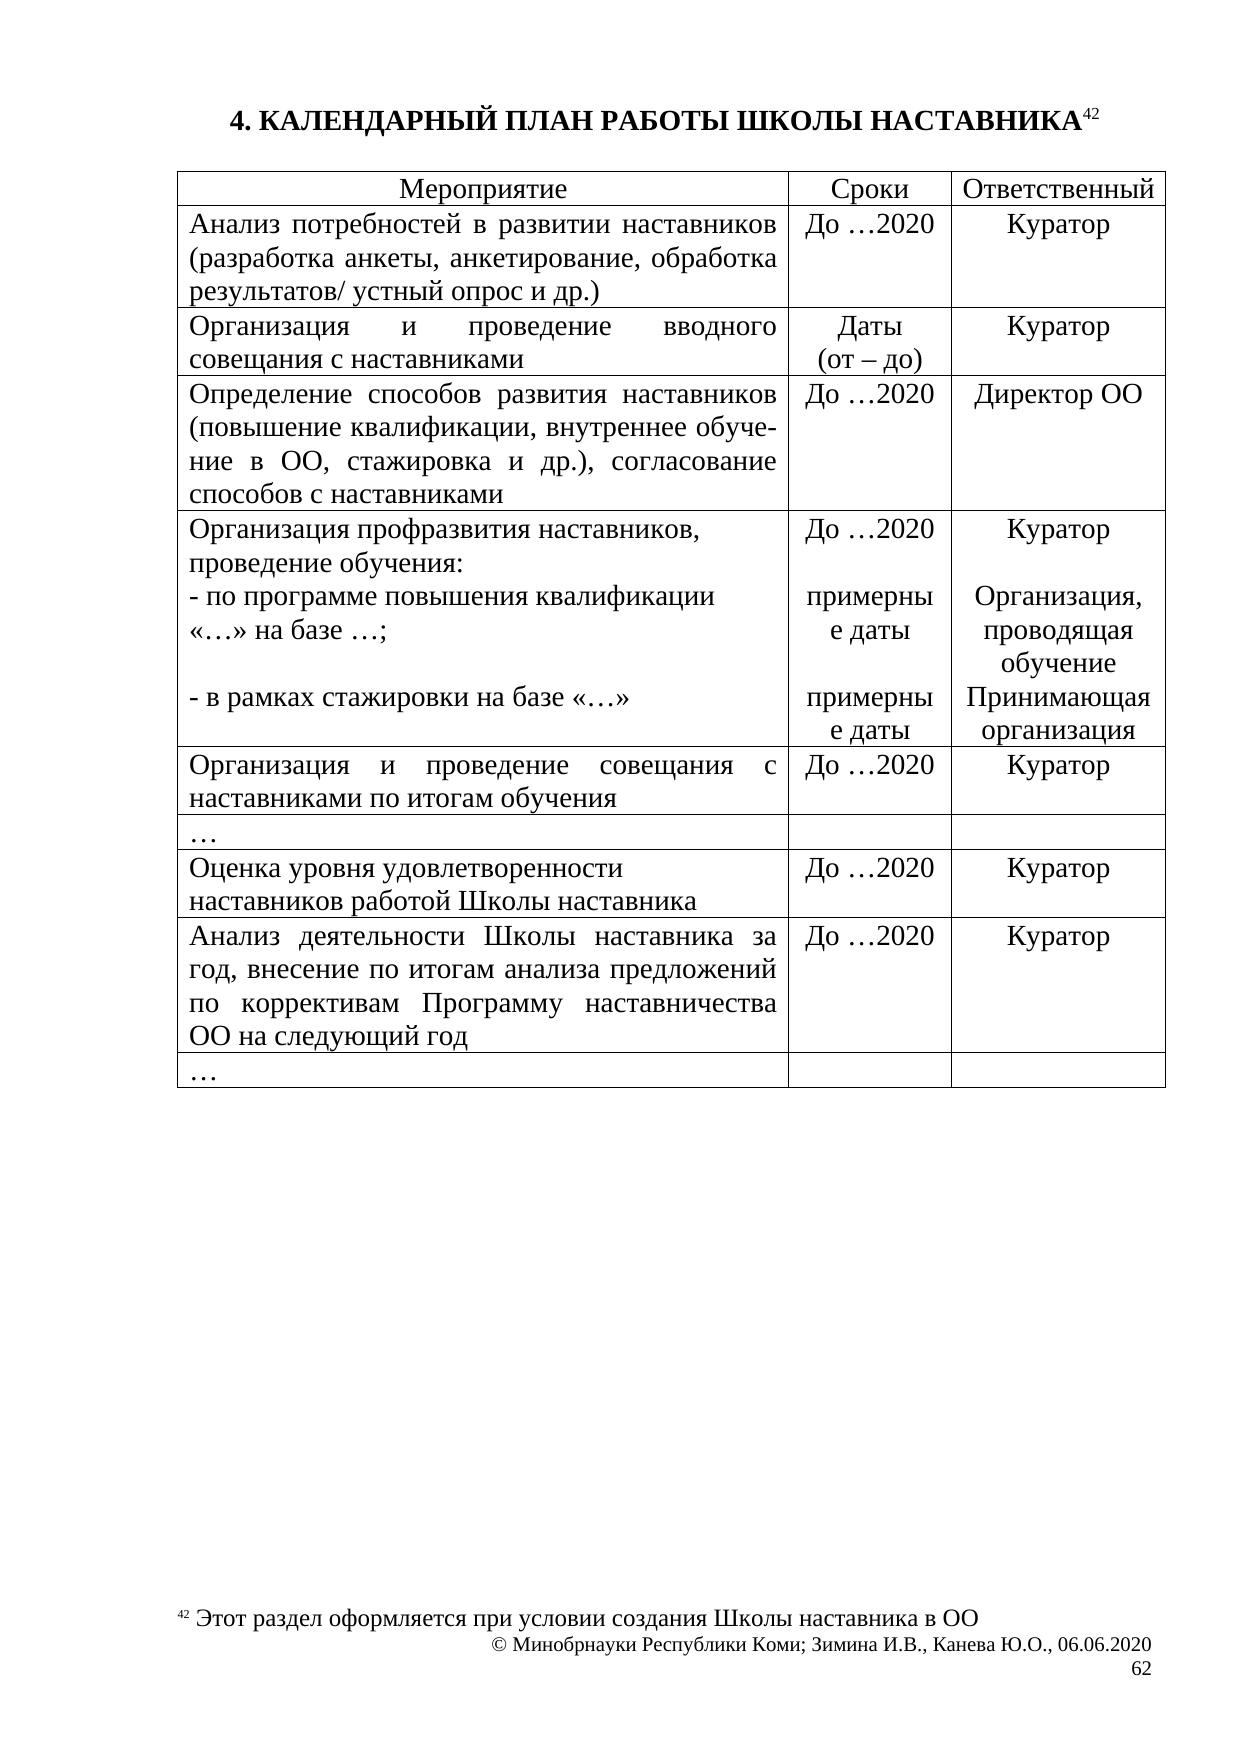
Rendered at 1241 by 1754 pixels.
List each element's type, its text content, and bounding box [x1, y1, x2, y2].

table_cell Организация профразвития наставников, проведение обучения: - по программе повышения квалификации «…» на базе …; - в рамках стажировки на базе «…» [178, 511, 788, 746]
table_cell Анализ потребностей в развитии наставников (разработка анкеты, анкетирование, обработка результатов/ устный опрос и др.) [178, 206, 788, 307]
table_cell До …2020 [789, 918, 951, 1052]
table_cell [952, 1053, 1165, 1087]
table_cell Куратор [952, 747, 1165, 814]
table_cell Куратор [952, 206, 1165, 307]
table_header Сроки [789, 172, 951, 205]
table_cell Куратор [952, 308, 1165, 375]
table_cell [952, 815, 1165, 849]
table_cell До …2020 [789, 850, 951, 917]
table_cell [789, 1053, 951, 1087]
table_header Ответственный [952, 172, 1165, 205]
table_cell До …2020 [789, 376, 951, 510]
table_cell [789, 815, 951, 849]
text 4. КАЛЕНДАРНЫЙ ПЛАН РАБОТЫ ШКОЛЫ НАСТАВНИКА [177, 103, 1152, 137]
table_cell Куратор [952, 918, 1165, 1052]
table_cell … [178, 815, 788, 849]
table_cell Организация и проведение совещания с наставниками по итогам обучения [178, 747, 788, 814]
table_cell Анализ деятельности Школы наставника за год, внесение по итогам анализа предложений по коррективам Программу наставничества ОО на следующий год [178, 918, 788, 1052]
table_cell До …2020 [789, 747, 951, 814]
table_cell Директор ОО [952, 376, 1165, 510]
table_cell … [178, 1053, 788, 1087]
table_cell До …2020 примерные даты примерные даты [789, 511, 951, 746]
table_cell Организация и проведение вводного совещания с наставниками [178, 308, 788, 375]
table_cell Даты (от – до) [789, 308, 951, 375]
table_cell Куратор Организация, проводящая обучение Принимающая организация [952, 511, 1165, 746]
table_cell Определение способов развития наставников (повышение квалификации, внутреннее обуче-ние в ОО, стажировка и др.), согласование способов с наставниками [178, 376, 788, 510]
table_cell Оценка уровня удовлетворенности наставников работой Школы наставника [178, 850, 788, 917]
table_cell Куратор [952, 850, 1165, 917]
table_cell До …2020 [789, 206, 951, 307]
table_header Мероприятие [178, 172, 788, 205]
